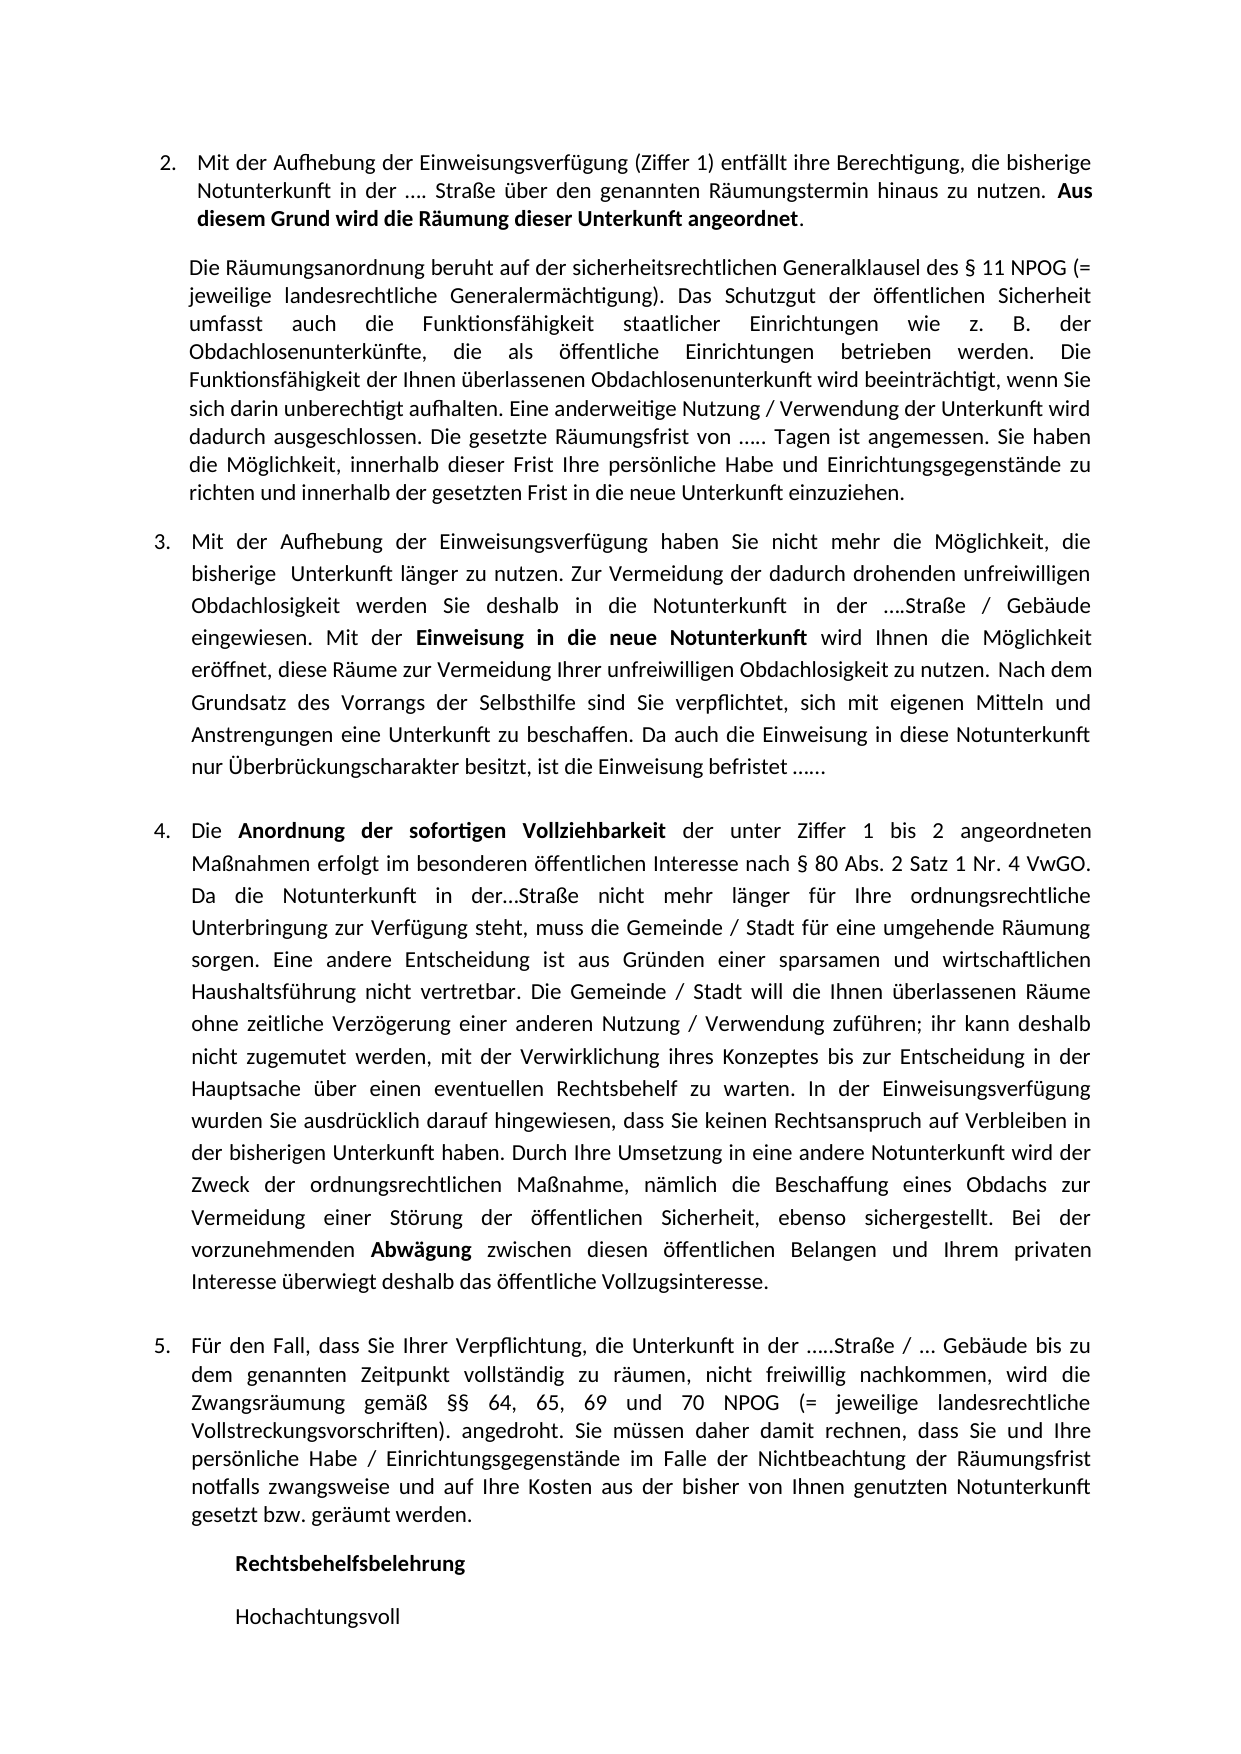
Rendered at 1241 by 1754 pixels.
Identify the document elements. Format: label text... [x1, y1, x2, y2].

text Hochachtungsvoll [148, 1602, 1093, 1630]
list Die Anordnung der sofortigen Vollziehbarkeit der unter Ziffer 1 bis 2 angeordneten Maßnahmen erfolgt im besonderen öffentlichen Interesse nach § 80 Abs. 2 Satz 1 Nr. 4 VwGO. Da die Notunterkunft in der…Straße nicht mehr länger für Ihre ordnungsrechtliche Unterbringung zur Verfügung steht, muss die Gemeinde / Stadt für eine umgehende Räumung sorgen. Eine andere Entscheidung ist aus Gründen einer sparsamen und wirtschaftlichen Haushaltsführung nicht vertretbar. Die Gemeinde / Stadt will die Ihnen überlassenen Räume ohne zeitliche Verzögerung einer anderen Nutzung / Verwendung zuführen; ihr kann deshalb nicht zugemutet werden, mit der Verwirklichung ihres Konzeptes bis zur Entscheidung in der Hauptsache über einen eventuellen Rechtsbehelf zu warten. In der Einweisungsverfügung wurden Sie ausdrücklich darauf hingewiesen, dass Sie keinen Rechtsanspruch auf Verbleiben in der bisherigen Unterkunft haben. Durch Ihre Umsetzung in eine andere Notunterkunft wird der Zweck der ordnungsrechtlichen Maßnahme, nämlich die Beschaffung eines Obdachs zur Vermeidung einer Störung der öffentlichen Sicherheit, ebenso sichergestellt. Bei der vorzunehmenden Abwägung zwischen diesen öffentlichen Belangen und Ihrem privaten Interesse überwiegt deshalb das öffentliche Vollzugsinteresse. [153, 816, 1093, 1295]
list Mit der Aufhebung der Einweisungsverfügung (Ziffer 1) entfällt ihre Berechtigung, die bisherige Notunterkunft in der …. Straße über den genannten Räumungstermin hinaus zu nutzen. Aus diesem Grund wird die Räumung dieser Unterkunft angeordnet. [159, 148, 1093, 232]
list Für den Fall, dass Sie Ihrer Verpflichtung, die Unterkunft in der …..Straße / … Gebäude bis zu dem genannten Zeitpunkt vollständig zu räumen, nicht freiwillig nachkommen, wird die Zwangsräumung gemäß §§ 64, 65, 69 und 70 NPOG (= jeweilige landesrechtliche Vollstreckungsvorschriften). angedroht. Sie müssen daher damit rechnen, dass Sie und Ihre persönliche Habe / Einrichtungsgegenstände im Falle der Nichtbeachtung der Räumungsfrist notfalls zwangsweise und auf Ihre Kosten aus der bisher von Ihnen genutzten Notunterkunft gesetzt bzw. geräumt werden. [153, 1331, 1093, 1528]
list Mit der Aufhebung der Einweisungsverfügung haben Sie nicht mehr die Möglichkeit, die bisherige Unterkunft länger zu nutzen. Zur Vermeidung der dadurch drohenden unfreiwilligen Obdachlosigkeit werden Sie deshalb in die Notunterkunft in der ….Straße / Gebäude eingewiesen. Mit der Einweisung in die neue Notunterkunft wird Ihnen die Möglichkeit eröffnet, diese Räume zur Vermeidung Ihrer unfreiwilligen Obdachlosigkeit zu nutzen. Nach dem Grundsatz des Vorrangs der Selbsthilfe sind Sie verpflichtet, sich mit eigenen Mitteln und Anstrengungen eine Unterkunft zu beschaffen. Da auch die Einweisung in diese Notunterkunft nur Überbrückungscharakter besitzt, ist die Einweisung befristet …... [153, 527, 1093, 780]
text Die Räumungsanordnung beruht auf der sicherheitsrechtlichen Generalklausel des § 11 NPOG (= jeweilige landesrechtliche Generalermächtigung). Das Schutzgut der öffentlichen Sicherheit umfasst auch die Funktionsfähigkeit staatlicher Einrichtungen wie z. B. der Obdachlosenunterkünfte, die als öffentliche Einrichtungen betrieben werden. Die Funktionsfähigkeit der Ihnen überlassenen Obdachlosenunterkunft wird beeinträchtigt, wenn Sie sich darin unberechtigt aufhalten. Eine anderweitige Nutzung / Verwendung der Unterkunft wird dadurch ausgeschlossen. Die gesetzte Räumungsfrist von ….. Tagen ist angemessen. Sie haben die Möglichkeit, innerhalb dieser Frist Ihre persönliche Habe und Einrichtungsgegenstände zu richten und innerhalb der gesetzten Frist in die neue Unterkunft einzuziehen. [189, 253, 1093, 506]
text Rechtsbehelfsbelehrung [148, 1549, 1093, 1577]
